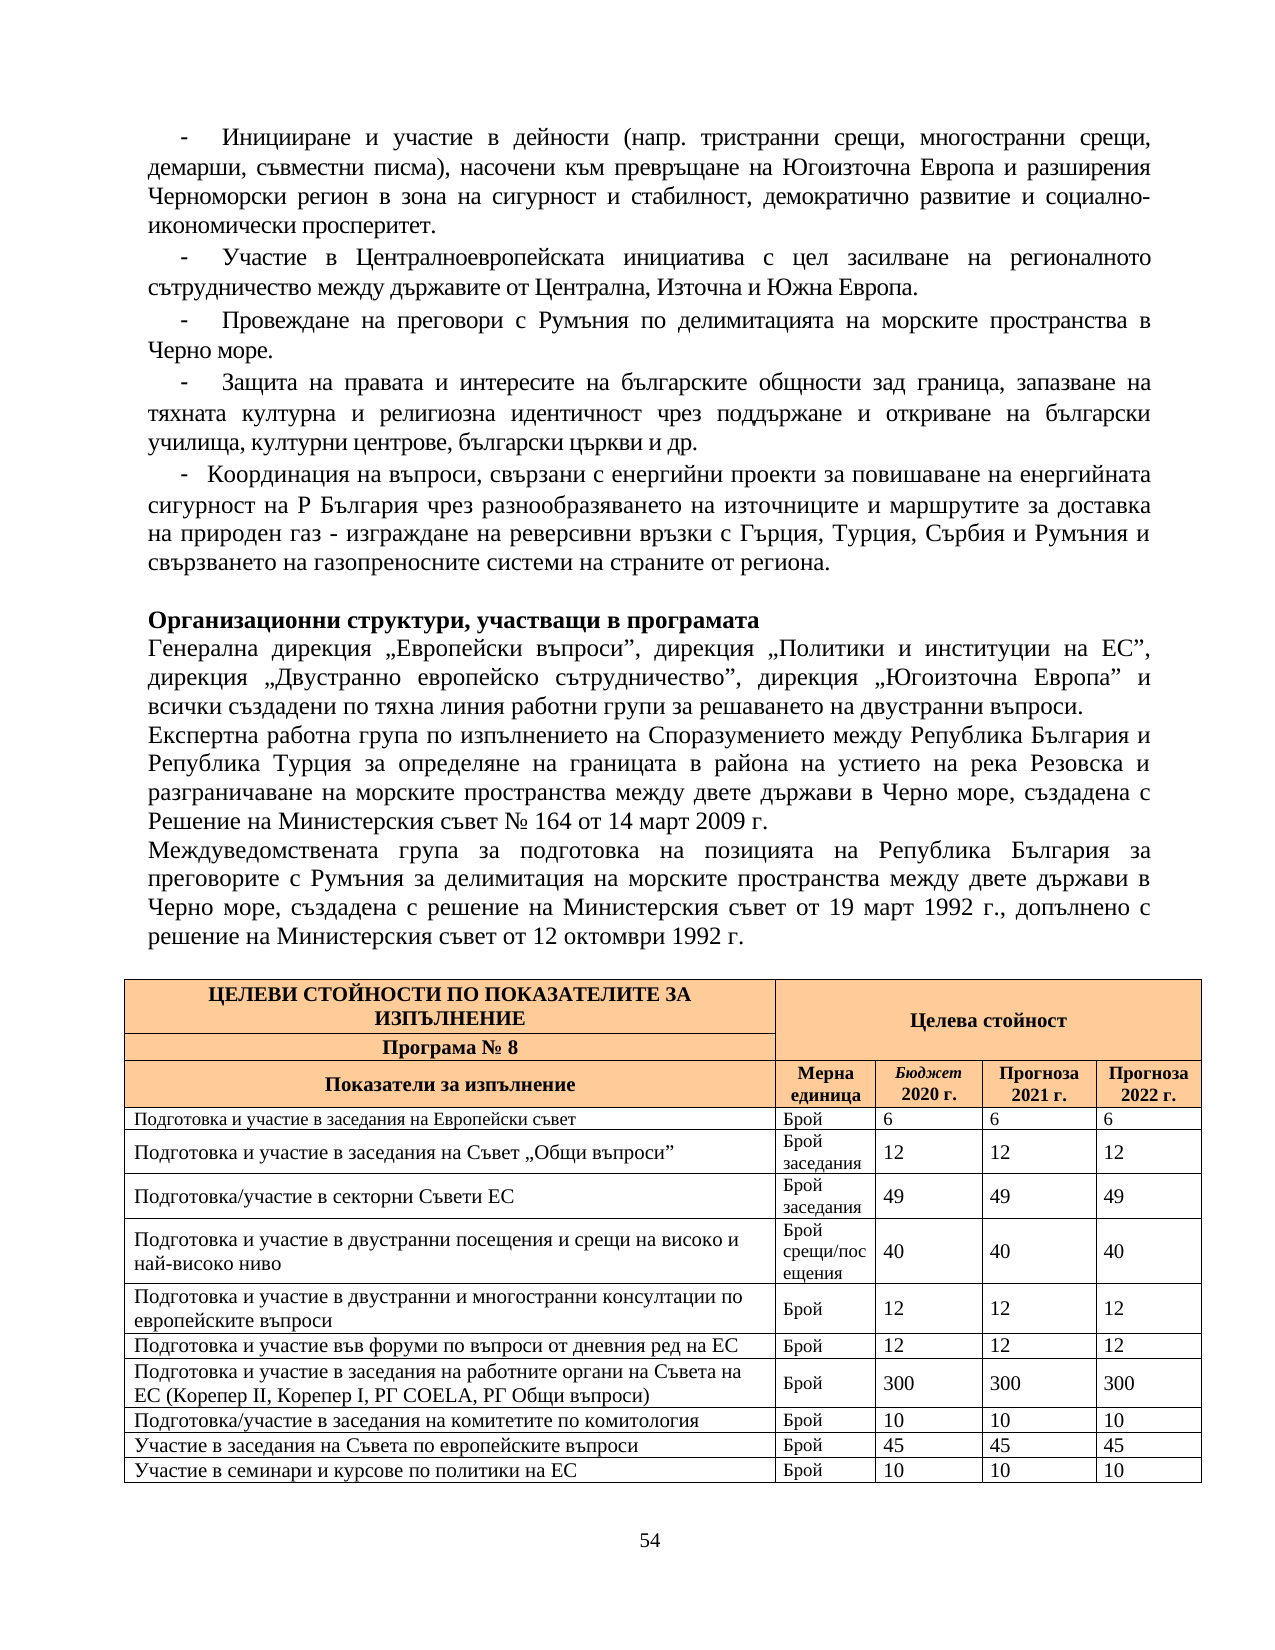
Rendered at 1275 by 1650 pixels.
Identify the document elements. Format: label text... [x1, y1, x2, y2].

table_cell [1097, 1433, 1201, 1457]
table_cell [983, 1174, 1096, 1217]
text Организационни структури, участващи в програмата [148, 605, 1152, 633]
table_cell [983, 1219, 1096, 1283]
list Защита на правата и интересите на българските общности зад граница, запазване на тяхната културна и религиозна идентичност чрез поддържане и откриване на български училища, културни центрове, български църкви и др. [148, 364, 1152, 456]
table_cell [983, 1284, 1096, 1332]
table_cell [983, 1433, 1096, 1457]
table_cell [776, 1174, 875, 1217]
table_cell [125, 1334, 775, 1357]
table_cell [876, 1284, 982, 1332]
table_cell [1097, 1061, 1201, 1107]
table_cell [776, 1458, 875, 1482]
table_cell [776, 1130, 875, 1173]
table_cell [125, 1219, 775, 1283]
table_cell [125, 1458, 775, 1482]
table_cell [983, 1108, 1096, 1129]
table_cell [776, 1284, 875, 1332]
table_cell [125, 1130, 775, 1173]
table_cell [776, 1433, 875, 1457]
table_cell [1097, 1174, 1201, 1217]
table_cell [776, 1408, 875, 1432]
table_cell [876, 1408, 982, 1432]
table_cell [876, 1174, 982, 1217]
list Участие в Централноевропейската инициатива с цел засилване на регионалното сътрудничество между държавите от Централна, Източна и Южна Европа. [148, 238, 1152, 301]
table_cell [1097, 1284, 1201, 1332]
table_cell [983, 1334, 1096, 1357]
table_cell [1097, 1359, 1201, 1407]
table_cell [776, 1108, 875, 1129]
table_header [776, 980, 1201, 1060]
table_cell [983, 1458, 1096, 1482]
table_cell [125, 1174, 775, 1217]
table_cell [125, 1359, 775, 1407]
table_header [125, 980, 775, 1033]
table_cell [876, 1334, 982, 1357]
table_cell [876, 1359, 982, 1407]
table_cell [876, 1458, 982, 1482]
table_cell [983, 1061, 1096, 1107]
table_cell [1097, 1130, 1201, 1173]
text Експертна работна група по изпълнението на Споразумението между Република България и Република Турция за определяне на границата в района на устието на река Резовска и разграничаване на морските пространства между двете държави в Черно море, създадена с Решение на Министерския съвет № 164 от 14 март 2009 г. [148, 720, 1152, 835]
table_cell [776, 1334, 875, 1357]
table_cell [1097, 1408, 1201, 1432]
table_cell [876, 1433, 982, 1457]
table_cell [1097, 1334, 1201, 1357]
list Провеждане на преговори с Румъния по делимитацията на морските пространства в Черно море. [148, 301, 1152, 364]
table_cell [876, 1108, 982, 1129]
text Генерална дирекция „Европейски въпроси”, дирекция „Политики и институции на ЕС”, дирекция „Двустранно европейско сътрудничество”, дирекция „Югоизточна Европа” и всички създадени по тяхна линия работни групи за решаването на двустранни въпроси. [148, 633, 1152, 720]
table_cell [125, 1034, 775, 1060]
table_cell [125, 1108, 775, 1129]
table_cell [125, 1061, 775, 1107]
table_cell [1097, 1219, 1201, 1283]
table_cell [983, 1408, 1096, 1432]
list Иницииране и участие в дейности (напр. тристранни срещи, многостранни срещи, демарши, съвместни писма), насочени към превръщане на Югоизточна Европа и разширения Черноморски регион в зона на сигурност и стабилност, демократично развитие и социално-икономически просперитет. [148, 118, 1152, 238]
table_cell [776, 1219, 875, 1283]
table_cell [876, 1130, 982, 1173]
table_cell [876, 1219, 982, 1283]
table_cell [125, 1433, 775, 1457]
list Координация на въпроси, свързани с енергийни проекти за повишаване на енергийната сигурност на Р България чрез разнообразяването на източниците и маршрутите за доставка на природен газ - изграждане на реверсивни връзки с Гърция, Турция, Сърбия и Румъния и свързването на газопреносните системи на страните от региона. [148, 456, 1152, 576]
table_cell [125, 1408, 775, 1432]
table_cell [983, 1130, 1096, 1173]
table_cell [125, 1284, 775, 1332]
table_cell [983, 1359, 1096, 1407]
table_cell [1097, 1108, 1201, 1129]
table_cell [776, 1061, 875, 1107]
text Междуведомствената група за подготовка на позицията на Република България за преговорите с Румъния за делимитация на морските пространства между двете държави в Черно море, създадена с решение на Министерския съвет от 19 март 1992 г., допълнено с решение на Министерския съвет от 12 октомври 1992 г. [148, 835, 1152, 950]
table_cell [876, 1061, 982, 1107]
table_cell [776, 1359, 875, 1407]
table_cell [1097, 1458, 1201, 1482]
